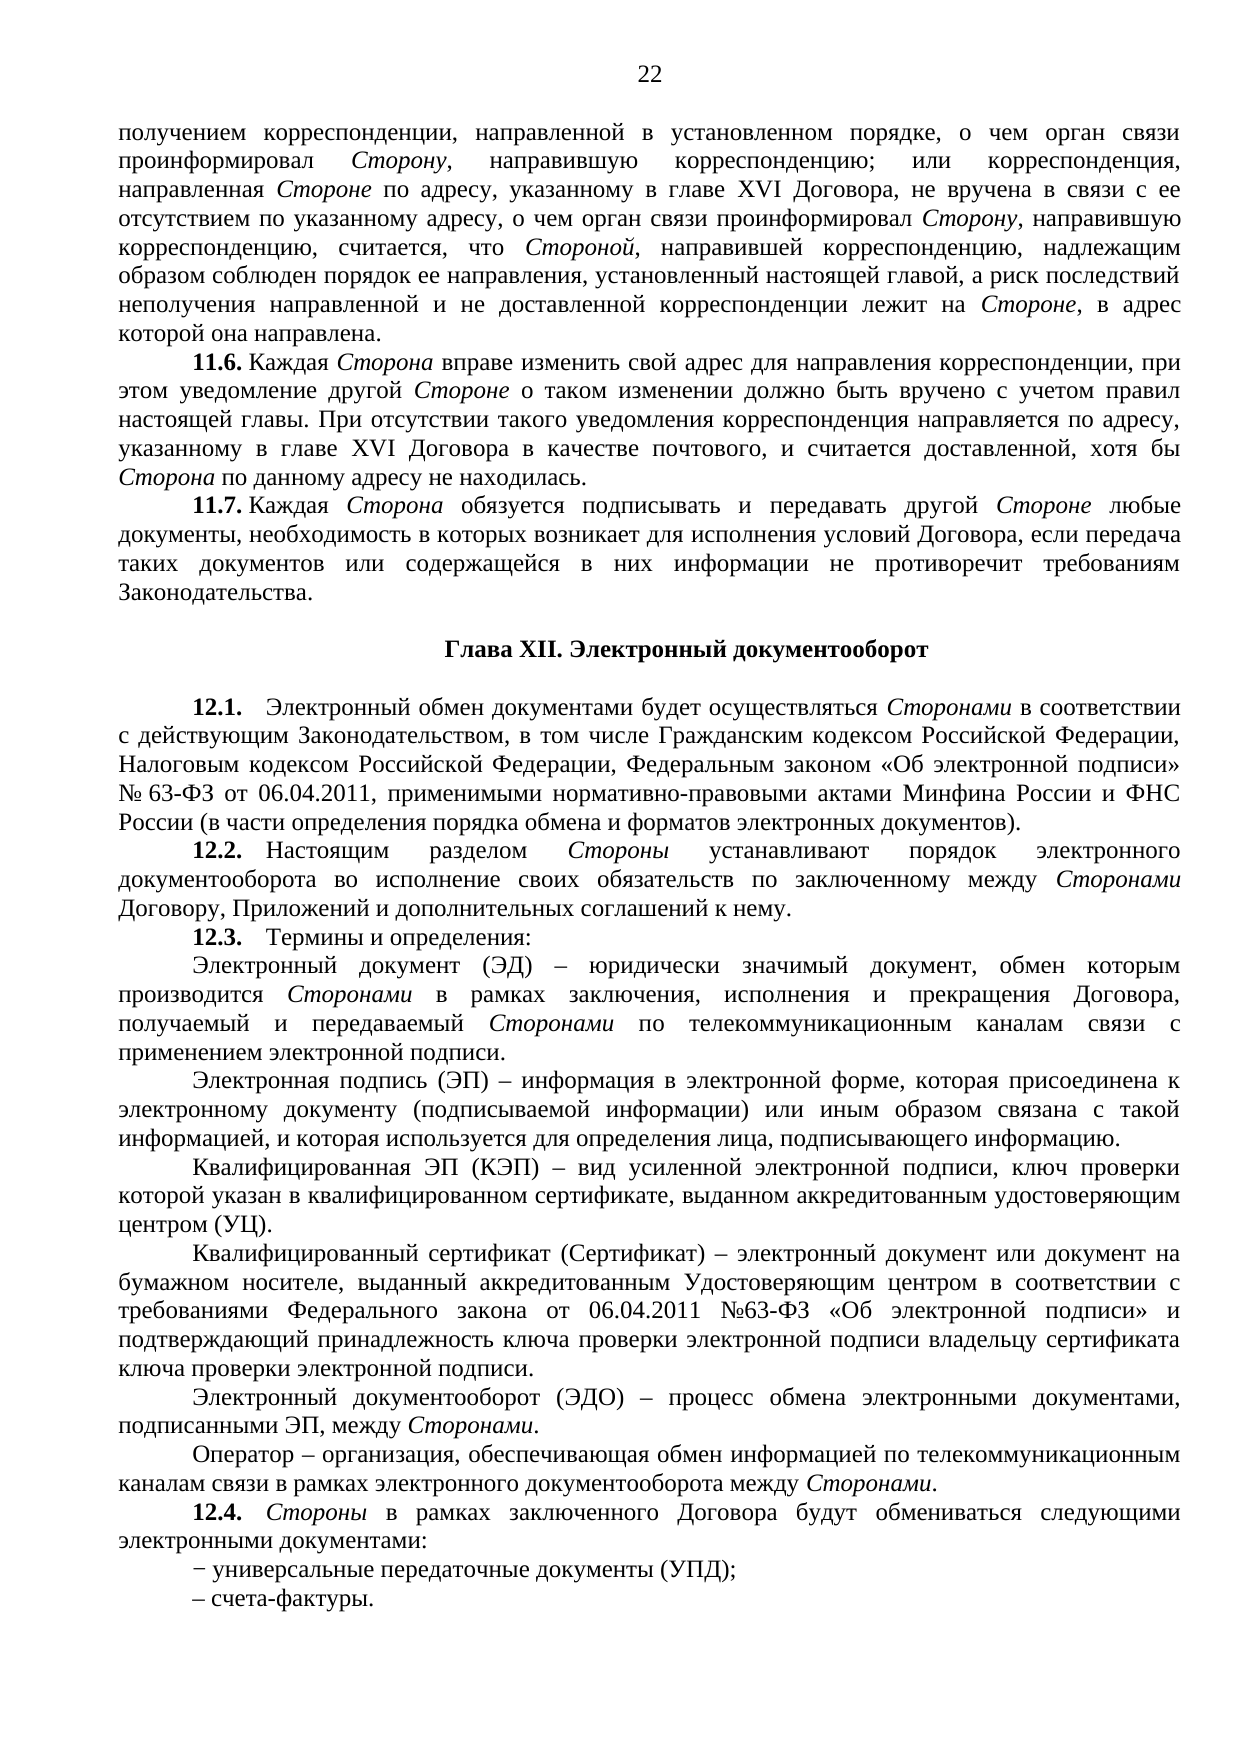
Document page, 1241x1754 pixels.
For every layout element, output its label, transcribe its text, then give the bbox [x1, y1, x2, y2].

list Электронный обмен документами будет осуществляться Сторонами в соответствии с действующим Законодательством, в том числе Гражданским кодексом Российской Федерации, Налоговым кодексом Российской Федерации, Федеральным законом «Об электронной подписи» № 63-ФЗ от 06.04.2011, применимыми нормативно-правовыми актами Минфина России и ФНС России (в части определения порядка обмена и форматов электронных документов). [118, 692, 1181, 835]
list Стороны в рамках заключенного Договора будут обмениваться следующими электронными документами: [118, 1497, 1181, 1554]
text Электронный документооборот (ЭДО) – процесс обмена электронными документами, подписанными ЭП, между Сторонами. [118, 1382, 1181, 1439]
text Квалифицированная ЭП (КЭП) – вид усиленной электронной подписи, ключ проверки которой указан в квалифицированном сертификате, выданном аккредитованным удостоверяющим центром (УЦ). [118, 1152, 1181, 1238]
list Каждая Сторона вправе изменить свой адрес для направления корреспонденции, при этом уведомление другой Стороне о таком изменении должно быть вручено с учетом правил настоящей главы. При отсутствии такого уведомления корреспонденция направляется по адресу, указанному в главе XVI Договора в качестве почтового, и считается доставленной, хотя бы Сторона по данному адресу не находилась. [118, 347, 1181, 490]
list Настоящим разделом Стороны устанавливают порядок электронного документооборота во исполнение своих обязательств по заключенному между Сторонами Договору, Приложений и дополнительных соглашений к нему. [118, 835, 1181, 922]
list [118, 117, 1181, 347]
list Каждая Сторона обязуется подписывать и передавать другой Стороне любые документы, необходимость в которых возникает для исполнения условий Договора, если передача таких документов или содержащейся в них информации не противоречит требованиям Законодательства. [118, 490, 1181, 605]
list Термины и определения: [118, 922, 1181, 950]
text Квалифицированный сертификат (Сертификат) – электронный документ или документ на бумажном носителе, выданный аккредитованным Удостоверяющим центром в соответствии с требованиями Федерального закона от 06.04.2011 №63-ФЗ «Об электронной подписи» и подтверждающий принадлежность ключа проверки электронной подписи владельцу сертификата ключа проверки электронной подписи. [118, 1238, 1181, 1382]
text − универсальные передаточные документы (УПД); [118, 1554, 1181, 1583]
text Электронная подпись (ЭП) – информация в электронной форме, которая присоединена к электронному документу (подписываемой информации) или иным образом связана с такой информацией, и которая используется для определения лица, подписывающего информацию. [118, 1065, 1181, 1152]
text Электронный документ (ЭД) – юридически значимый документ, обмен которым производится Сторонами в рамках заключения, исполнения и прекращения Договора, получаемый и передаваемый Сторонами по телекоммуникационным каналам связи с применением электронной подписи. [118, 950, 1181, 1065]
text Глава XII. Электронный документооборот [118, 634, 1181, 663]
text – счета-фактуры. [118, 1583, 1181, 1612]
text Оператор – организация, обеспечивающая обмен информацией по телекоммуникационным каналам связи в рамках электронного документооборота между Сторонами. [118, 1439, 1181, 1497]
